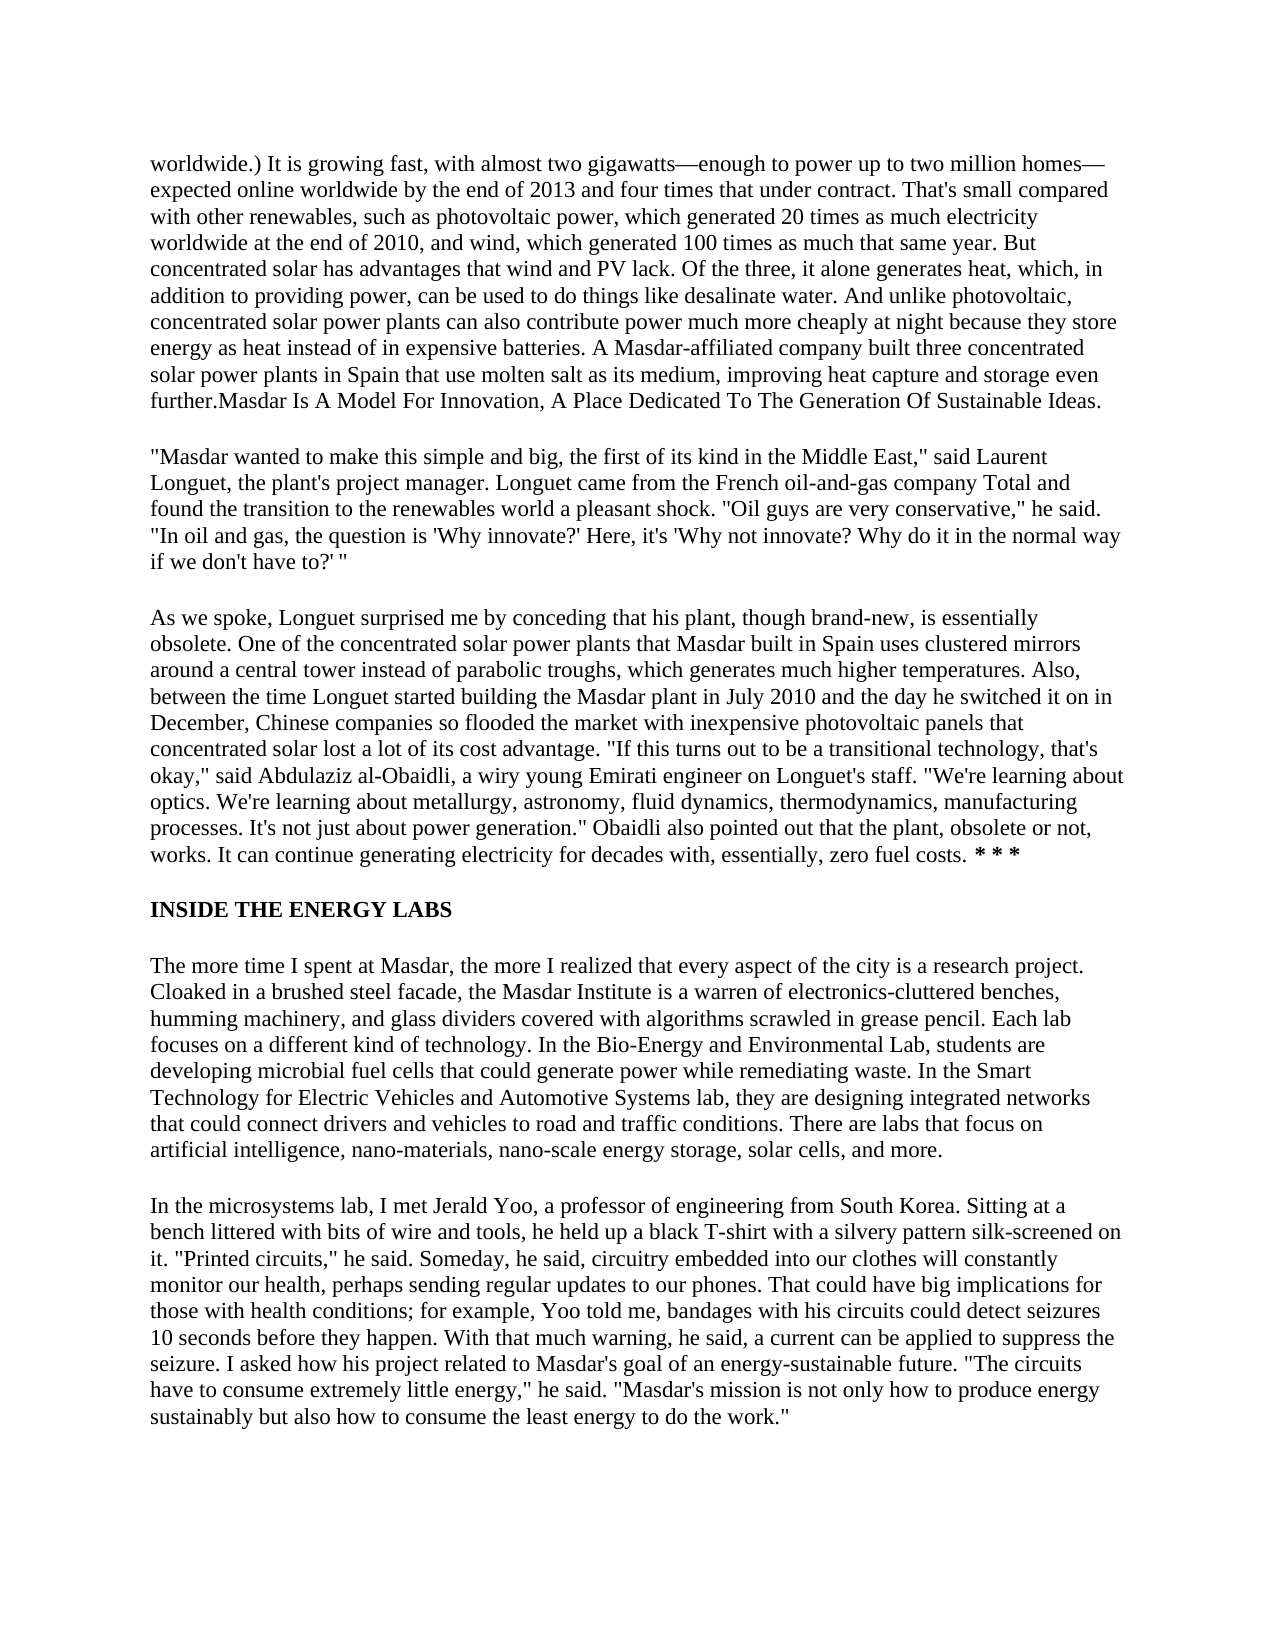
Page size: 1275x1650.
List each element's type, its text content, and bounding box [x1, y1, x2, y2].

text "Masdar wanted to make this simple and big, the first of its kind in the Middle East," said Laurent Longuet, the plant's project manager. Longuet came from the French oil-and-gas company Total and found the transition to the renewables world a pleasant shock. "Oil guys are very conservative," he said. "In oil and gas, the question is 'Why innovate?' Here, it's 'Why not innovate? Why do it in the normal way if we don't have to?' " [150, 443, 1125, 574]
text In the microsystems lab, I met Jerald Yoo, a professor of engineering from South Korea. Sitting at a bench littered with bits of wire and tools, he held up a black T-shirt with a silvery pattern silk-screened on it. "Printed circuits," he said. Someday, he said, circuitry embedded into our clothes will constantly monitor our health, perhaps sending regular updates to our phones. That could have big implications for those with health conditions; for example, Yoo told me, bandages with his circuits could detect seizures 10 seconds before they happen. With that much warning, he said, a current can be applied to suppress the seizure. I asked how his project related to Masdar's goal of an energy-sustainable future. "The circuits have to consume extremely little energy," he said. "Masdar's mission is not only how to produce energy sustainably but also how to consume the least energy to do the work." [150, 1192, 1125, 1429]
text As we spoke, Longuet surprised me by conceding that his plant, though brand-new, is essentially obsolete. One of the concentrated solar power plants that Masdar built in Spain uses clustered mirrors around a central tower instead of parabolic troughs, which generates much higher temperatures. Also, between the time Longuet started building the Masdar plant in July 2010 and the day he switched it on in December, Chinese companies so flooded the market with inexpensive photovoltaic panels that concentrated solar lost a lot of its cost advantage. "If this turns out to be a transitional technology, that's okay," said Abdulaziz al-Obaidli, a wiry young Emirati engineer on Longuet's staff. "We're learning about optics. We're learning about metallurgy, astronomy, fluid dynamics, thermodynamics, manufacturing processes. It's not just about power generation." Obaidli also pointed out that the plant, obsolete or not, works. It can continue generating electricity for decades with, essentially, zero fuel costs. * * * [150, 604, 1125, 867]
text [150, 150, 1125, 413]
text INSIDE THE ENERGY LABS [150, 896, 1125, 923]
text The more time I spent at Masdar, the more I realized that every aspect of the city is a research project. Cloaked in a brushed steel facade, the Masdar Institute is a warren of electronics-cluttered benches, humming machinery, and glass dividers covered with algorithms scrawled in grease pencil. Each lab focuses on a different kind of technology. In the Bio-Energy and Environmental Lab, students are developing microbial fuel cells that could generate power while remediating waste. In the Smart Technology for Electric Vehicles and Automotive Systems lab, they are designing integrated networks that could connect drivers and vehicles to road and traffic conditions. There are labs that focus on artificial intelligence, nano-materials, nano-scale energy storage, solar cells, and more. [150, 952, 1125, 1163]
